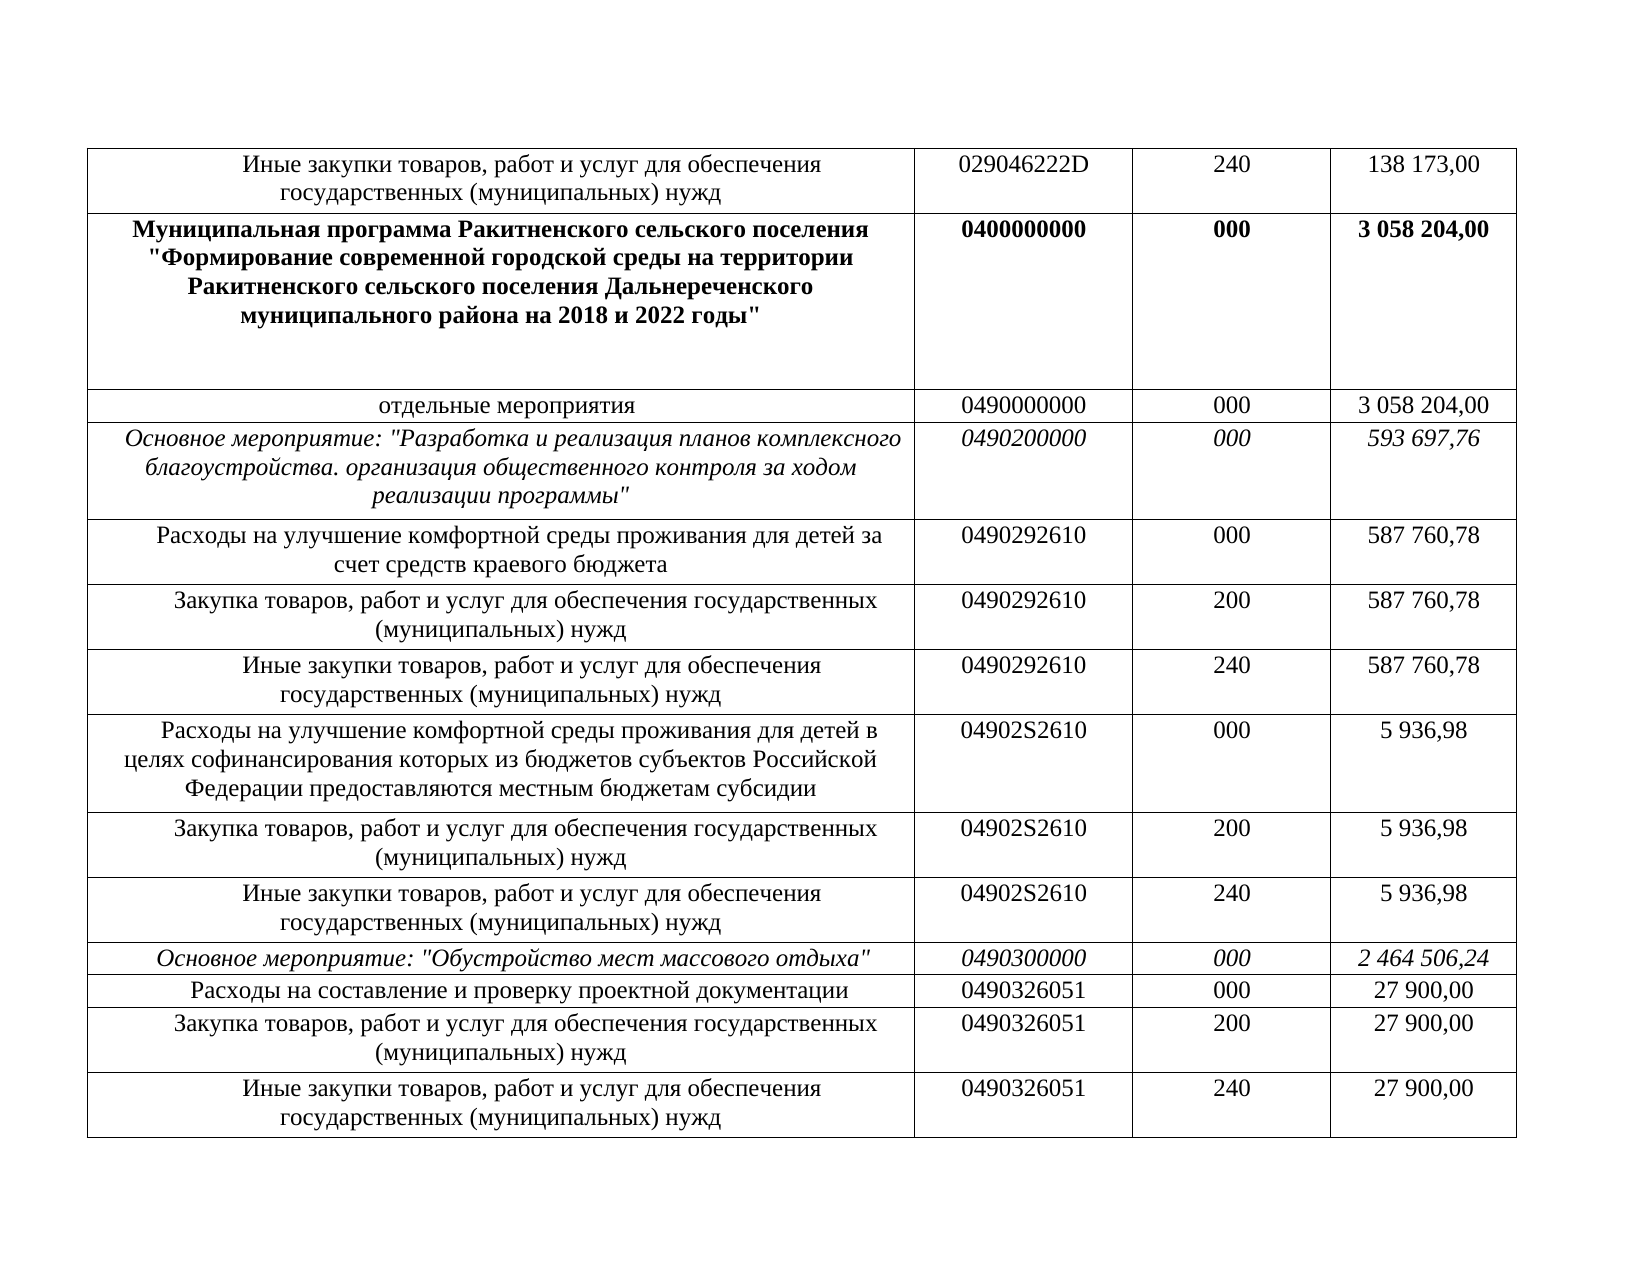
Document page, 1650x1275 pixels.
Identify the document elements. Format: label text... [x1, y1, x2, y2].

table_cell 3 058 204,00 [1331, 214, 1516, 389]
table_cell 240 [1133, 149, 1330, 213]
table_cell 0490200000 [915, 423, 1132, 519]
table_cell 200 [1133, 813, 1330, 877]
table_cell 0490000000 [915, 390, 1132, 422]
table_cell 587 760,78 [1331, 585, 1516, 649]
table_cell Иные закупки товаров, работ и услуг для обеспечения государственных (муниципальных) нужд [88, 149, 914, 213]
table_cell 0490326051 [915, 1073, 1132, 1137]
table_cell 0490292610 [915, 520, 1132, 584]
table_cell 5 936,98 [1331, 715, 1516, 812]
table_cell 587 760,78 [1331, 520, 1516, 584]
table_cell Закупка товаров, работ и услуг для обеспечения государственных (муниципальных) нужд [88, 585, 914, 649]
table_cell Основное мероприятие: "Обустройство мест массового отдыха" [88, 943, 914, 974]
table_cell 04902S2610 [915, 715, 1132, 812]
table_cell 0400000000 [915, 214, 1132, 389]
table_cell 587 760,78 [1331, 650, 1516, 714]
table_cell отдельные мероприятия [88, 390, 914, 422]
table_cell 000 [1133, 214, 1330, 389]
table_cell Муниципальная программа Ракитненского сельского поселения "Формирование современной городской среды на территории Ракитненского сельского поселения Дальнереченского муниципального района на 2018 и 2022 годы" [88, 214, 914, 389]
table_cell 5 936,98 [1331, 813, 1516, 877]
table_cell 27 900,00 [1331, 1073, 1516, 1137]
table_cell 5 936,98 [1331, 878, 1516, 942]
table_cell 3 058 204,00 [1331, 390, 1516, 422]
table_cell 593 697,76 [1331, 423, 1516, 519]
table_cell 000 [1133, 520, 1330, 584]
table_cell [88, 1008, 914, 1072]
table_cell 200 [1133, 585, 1330, 649]
table_cell 200 [1133, 1008, 1330, 1072]
table_cell 138 173,00 [1331, 149, 1516, 213]
table_cell 240 [1133, 650, 1330, 714]
table_cell 27 900,00 [1331, 975, 1516, 1007]
table_cell 000 [1133, 943, 1330, 974]
table_cell 0490292610 [915, 650, 1132, 714]
table_cell 000 [1133, 715, 1330, 812]
table_cell 0490292610 [915, 585, 1132, 649]
table_cell Иные закупки товаров, работ и услуг для обеспечения государственных (муниципальных) нужд [88, 878, 914, 942]
table_cell Основное мероприятие: "Разработка и реализация планов комплексного благоустройства. организация общественного контроля за ходом реализации программы" [88, 423, 914, 519]
table_cell Закупка товаров, работ и услуг для обеспечения государственных (муниципальных) нужд [88, 813, 914, 877]
table_cell Иные закупки товаров, работ и услуг для обеспечения государственных (муниципальных) нужд [88, 1073, 914, 1137]
table_cell 000 [1133, 390, 1330, 422]
table_cell 240 [1133, 878, 1330, 942]
table_cell Расходы на улучшение комфортной среды проживания для детей за счет средств краевого бюджета [88, 520, 914, 584]
table_cell 029046222D [915, 149, 1132, 213]
table_cell 000 [1133, 423, 1330, 519]
table_cell Расходы на улучшение комфортной среды проживания для детей в целях софинансирования которых из бюджетов субъектов Российской Федерации предоставляются местным бюджетам субсидии [88, 715, 914, 812]
table_cell Расходы на составление и проверку проектной документации [88, 975, 914, 1007]
table_cell 0490326051 [915, 975, 1132, 1007]
table_cell 0490300000 [915, 943, 1132, 974]
table_cell 2 464 506,24 [1331, 943, 1516, 974]
table_cell 0490326051 [915, 1008, 1132, 1072]
table_cell 240 [1133, 1073, 1330, 1137]
table_cell 04902S2610 [915, 813, 1132, 877]
table_cell 04902S2610 [915, 878, 1132, 942]
table_cell 27 900,00 [1331, 1008, 1516, 1072]
table_cell Иные закупки товаров, работ и услуг для обеспечения государственных (муниципальных) нужд [88, 650, 914, 714]
table_cell 000 [1133, 975, 1330, 1007]
